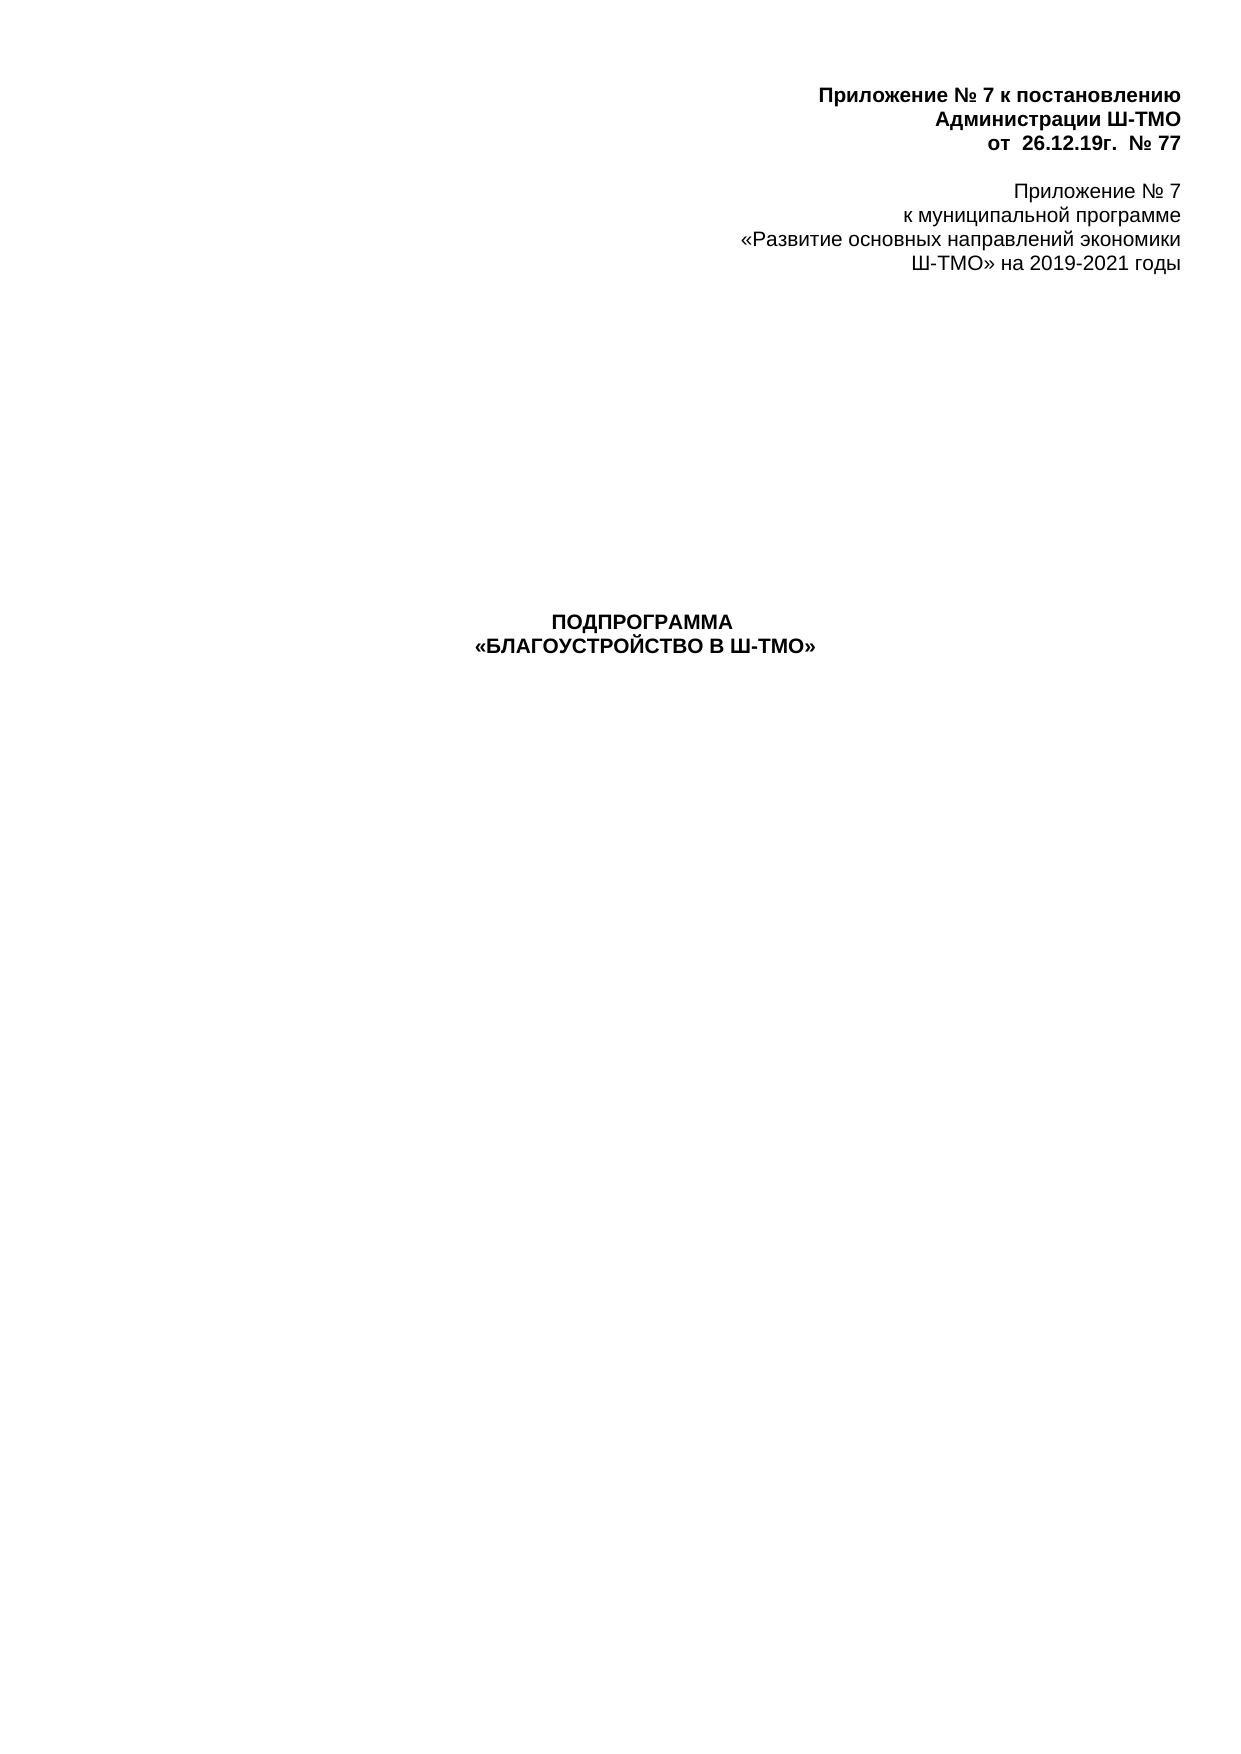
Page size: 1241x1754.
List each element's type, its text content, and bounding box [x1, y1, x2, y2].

text ПОДПРОГРАММА [103, 610, 1181, 634]
text «БЛАГОУСТРОЙСТВО В Ш-ТМО» [103, 634, 1181, 658]
text Приложение № 7 [103, 179, 1181, 203]
text Ш-ТМО» на 2019-2021 годы [103, 251, 1181, 275]
text «Развитие основных направлений экономики [103, 227, 1181, 251]
text к муниципальной программе [103, 203, 1181, 227]
text от 26.12.19г. № 77 [103, 131, 1181, 155]
text Администрации Ш-ТМО [103, 107, 1181, 131]
text Приложение № 7 к постановлению [103, 83, 1181, 107]
